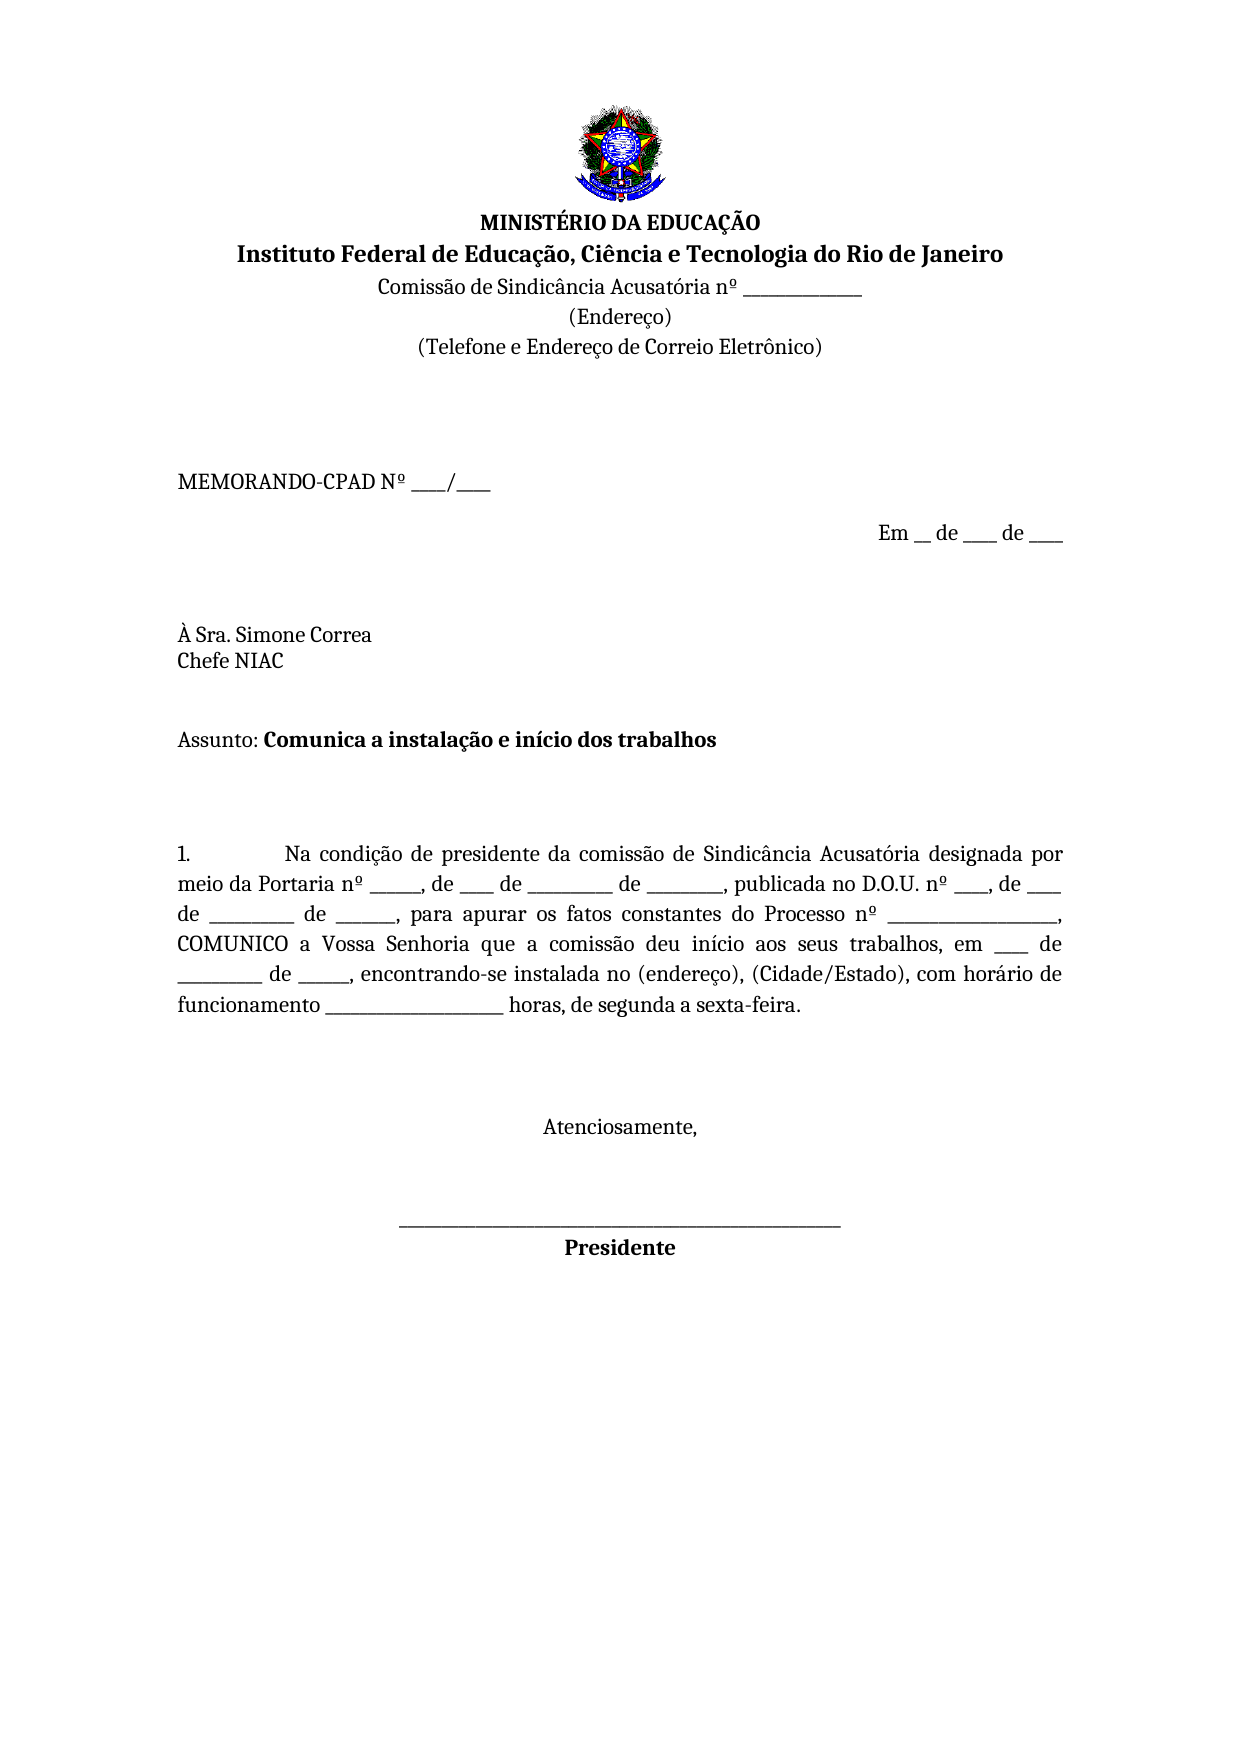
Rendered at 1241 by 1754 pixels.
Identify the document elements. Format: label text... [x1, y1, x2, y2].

text Atenciosamente, [177, 1114, 1063, 1140]
text Chefe NIAC [177, 648, 1063, 674]
picture [568, 97, 667, 203]
text 1. Na condição de presidente da comissão de Sindicância Acusatória designada por meio da Portaria nº ______, de ____ de __________ de _________, publicada no D.O.U. nº ____, de ____ de __________ de _______, para apurar os fatos constantes do Processo nº ____________________, COMUNICO a Vossa Senhoria que a comissão deu início aos seus trabalhos, em ____ de __________ de ______, encontrando-se instalada no (endereço), (Cidade/Estado), com horário de funcionamento _____________________ horas, de segunda a sexta-feira. [177, 840, 1063, 1018]
text ____________________________________________________ [177, 1204, 1063, 1231]
text Em __ de ____ de ____ [177, 520, 1063, 546]
text Presidente [177, 1235, 1063, 1261]
text MEMORANDO-CPAD Nº ____/____ [177, 469, 1063, 495]
text Assunto: Comunica a instalação e início dos trabalhos [177, 727, 1063, 754]
text À Sra. Simone Correa [177, 622, 1063, 648]
